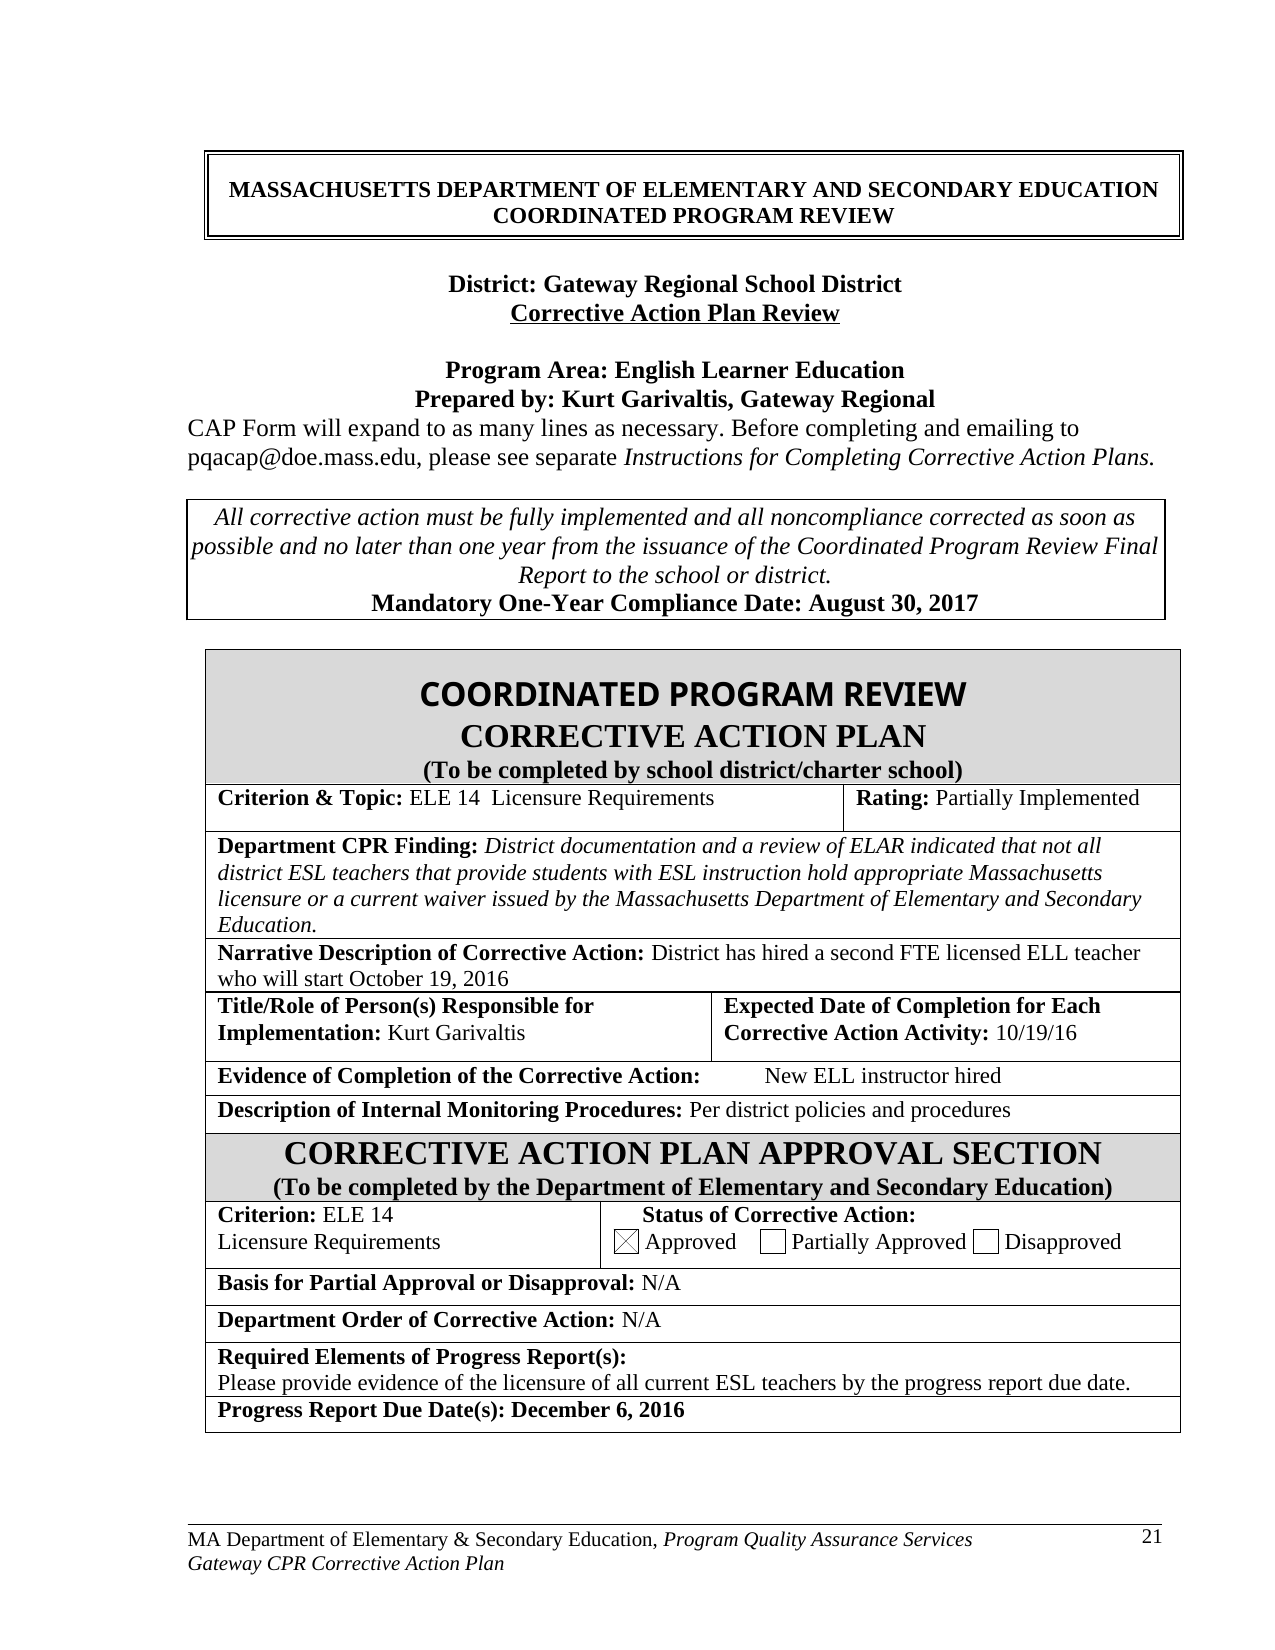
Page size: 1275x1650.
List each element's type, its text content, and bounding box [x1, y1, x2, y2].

title Prepared by: Kurt Garivaltis, Gateway Regional [187, 384, 1162, 413]
text Mandatory One-Year Compliance Date: August 30, 2017 [188, 585, 1164, 619]
table_cell Evidence of Completion of the Corrective Action: New ELL instructor hired [206, 1062, 1180, 1095]
table_cell Criterion & Topic: ELE 14 Licensure Requirements [206, 785, 843, 831]
table_cell Status of Corrective Action: Approved Partially Approved Disapproved [601, 1202, 1180, 1268]
table_cell Title/Role of Person(s) Responsible for Implementation: Kurt Garivaltis [206, 993, 711, 1061]
table_cell Criterion: ELE 14 Licensure Requirements [206, 1202, 600, 1268]
table_header COORDINATED PROGRAM REVIEW CORRECTIVE ACTION PLAN (To be completed by school district/charter school) [206, 650, 1180, 783]
table_cell Required Elements of Progress Report(s): Please provide evidence of the licensure of all current ESL teachers by the progress report due date. [206, 1343, 1180, 1396]
title Program Area: English Learner Education [187, 355, 1162, 384]
table_cell Expected Date of Completion for Each Corrective Action Activity: 10/19/16 [712, 993, 1180, 1061]
table_cell Basis for Partial Approval or Disapproval: N/A [206, 1269, 1180, 1305]
text CAP Form will expand to as many lines as necessary. Before completing and emailing to pqacap@doe.mass.edu, please see separate Instructions for Completing Corrective Action Plans. [187, 413, 1162, 470]
table_cell Department CPR Finding: District documentation and a review of ELAR indicated that not all district ESL teachers that provide students with ESL instruction hold appropriate Massachusetts licensure or a current waiver issued by the Massachusetts Department of Elementary and Secondary Education. [206, 832, 1180, 938]
title Corrective Action Plan Review [187, 298, 1162, 327]
title District: Gateway Regional School District [187, 269, 1162, 298]
table_cell Progress Report Due Date(s): December 6, 2016 [206, 1397, 1180, 1432]
table_cell Department Order of Corrective Action: N/A [206, 1306, 1180, 1342]
text All corrective action must be fully implemented and all noncompliance corrected as soon as possible and no later than one year from the issuance of the Coordinated Program Review Final Report to the school or district. [188, 500, 1164, 585]
table_cell Description of Internal Monitoring Procedures: Per district policies and procedures [206, 1096, 1180, 1132]
table_header MASSACHUSETTS DEPARTMENT OF ELEMENTARY AND SECONDARY EDUCATION COORDINATED PROGRAM REVIEW [209, 155, 1179, 235]
table_cell Rating: Partially Implemented [844, 785, 1180, 831]
table_cell Narrative Description of Corrective Action: District has hired a second FTE licensed ELL teacher who will start October 19, 2016 [206, 939, 1180, 991]
table_cell CORRECTIVE ACTION PLAN APPROVAL SECTION (To be completed by the Department of Elementary and Secondary Education) [206, 1134, 1180, 1201]
